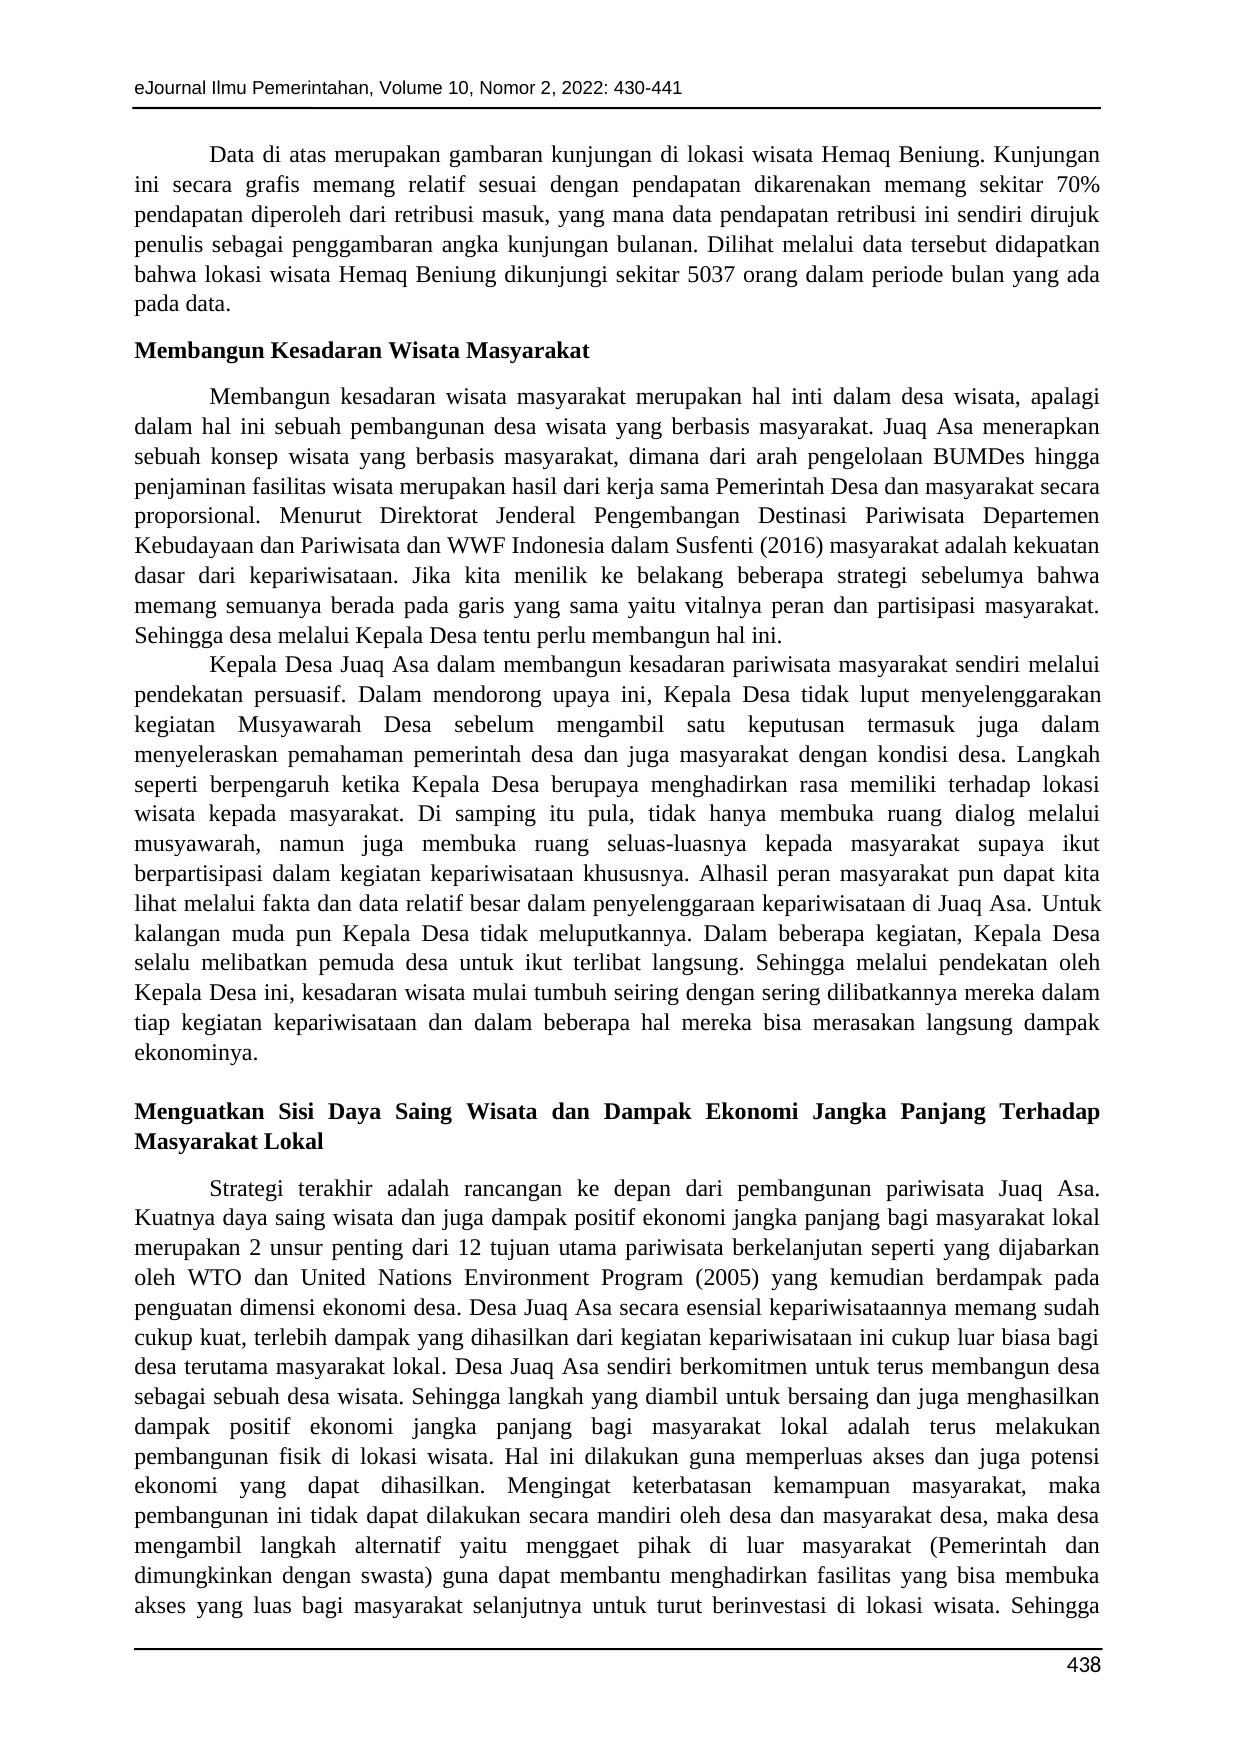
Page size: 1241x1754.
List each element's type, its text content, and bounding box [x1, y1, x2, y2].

text Data di atas merupakan gambaran kunjungan di lokasi wisata Hemaq Beniung. Kunjungan ini secara grafis memang relatif sesuai dengan pendapatan dikarenakan memang sekitar 70% pendapatan diperoleh dari retribusi masuk, yang mana data pendapatan retribusi ini sendiri dirujuk penulis sebagai penggambaran angka kunjungan bulanan. Dilihat melalui data tersebut didapatkan bahwa lokasi wisata Hemaq Beniung dikunjungi sekitar 5037 orang dalam periode bulan yang ada pada data. [134, 141, 1101, 317]
text Membangun kesadaran wisata masyarakat merupakan hal inti dalam desa wisata, apalagi dalam hal ini sebuah pembangunan desa wisata yang berbasis masyarakat. Juaq Asa menerapkan sebuah konsep wisata yang berbasis masyarakat, dimana dari arah pengelolaan BUMDes hingga penjaminan fasilitas wisata merupakan hasil dari kerja sama Pemerintah Desa dan masyarakat secara proporsional. Menurut Direktorat Jenderal Pengembangan Destinasi Pariwisata Departemen Kebudayaan dan Pariwisata dan WWF Indonesia dalam Susfenti (2016) masyarakat adalah kekuatan dasar dari kepariwisataan. Jika kita menilik ke belakang beberapa strategi sebelumya bahwa memang semuanya berada pada garis yang sama yaitu vitalnya peran dan partisipasi masyarakat. Sehingga desa melalui Kepala Desa tentu perlu membangun hal ini. [134, 382, 1101, 648]
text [134, 1174, 1101, 1618]
text Membangun Kesadaran Wisata Masyarakat [134, 336, 1101, 363]
text Kepala Desa Juaq Asa dalam membangun kesadaran pariwisata masyarakat sendiri melalui pendekatan persuasif. Dalam mendorong upaya ini, Kepala Desa tidak luput menyelenggarakan kegiatan Musyawarah Desa sebelum mengambil satu keputusan termasuk juga dalam menyeleraskan pemahaman pemerintah desa dan juga masyarakat dengan kondisi desa. Langkah seperti berpengaruh ketika Kepala Desa berupaya menghadirkan rasa memiliki terhadap lokasi wisata kepada masyarakat. Di samping itu pula, tidak hanya membuka ruang dialog melalui musyawarah, namun juga membuka ruang seluas-luasnya kepada masyarakat supaya ikut berpartisipasi dalam kegiatan kepariwisataan khususnya. Alhasil peran masyarakat pun dapat kita lihat melalui fakta dan data relatif besar dalam penyelenggaraan kepariwisataan di Juaq Asa. Untuk kalangan muda pun Kepala Desa tidak meluputkannya. Dalam beberapa kegiatan, Kepala Desa selalu melibatkan pemuda desa untuk ikut terlibat langsung. Sehingga melalui pendekatan oleh Kepala Desa ini, kesadaran wisata mulai tumbuh seiring dengan sering dilibatkannya mereka dalam tiap kegiatan kepariwisataan dan dalam beberapa hal mereka bisa merasakan langsung dampak ekonominya. [134, 651, 1101, 1065]
text Menguatkan Sisi Daya Saing Wisata dan Dampak Ekonomi Jangka Panjang Terhadap Masyarakat Lokal [134, 1097, 1101, 1155]
